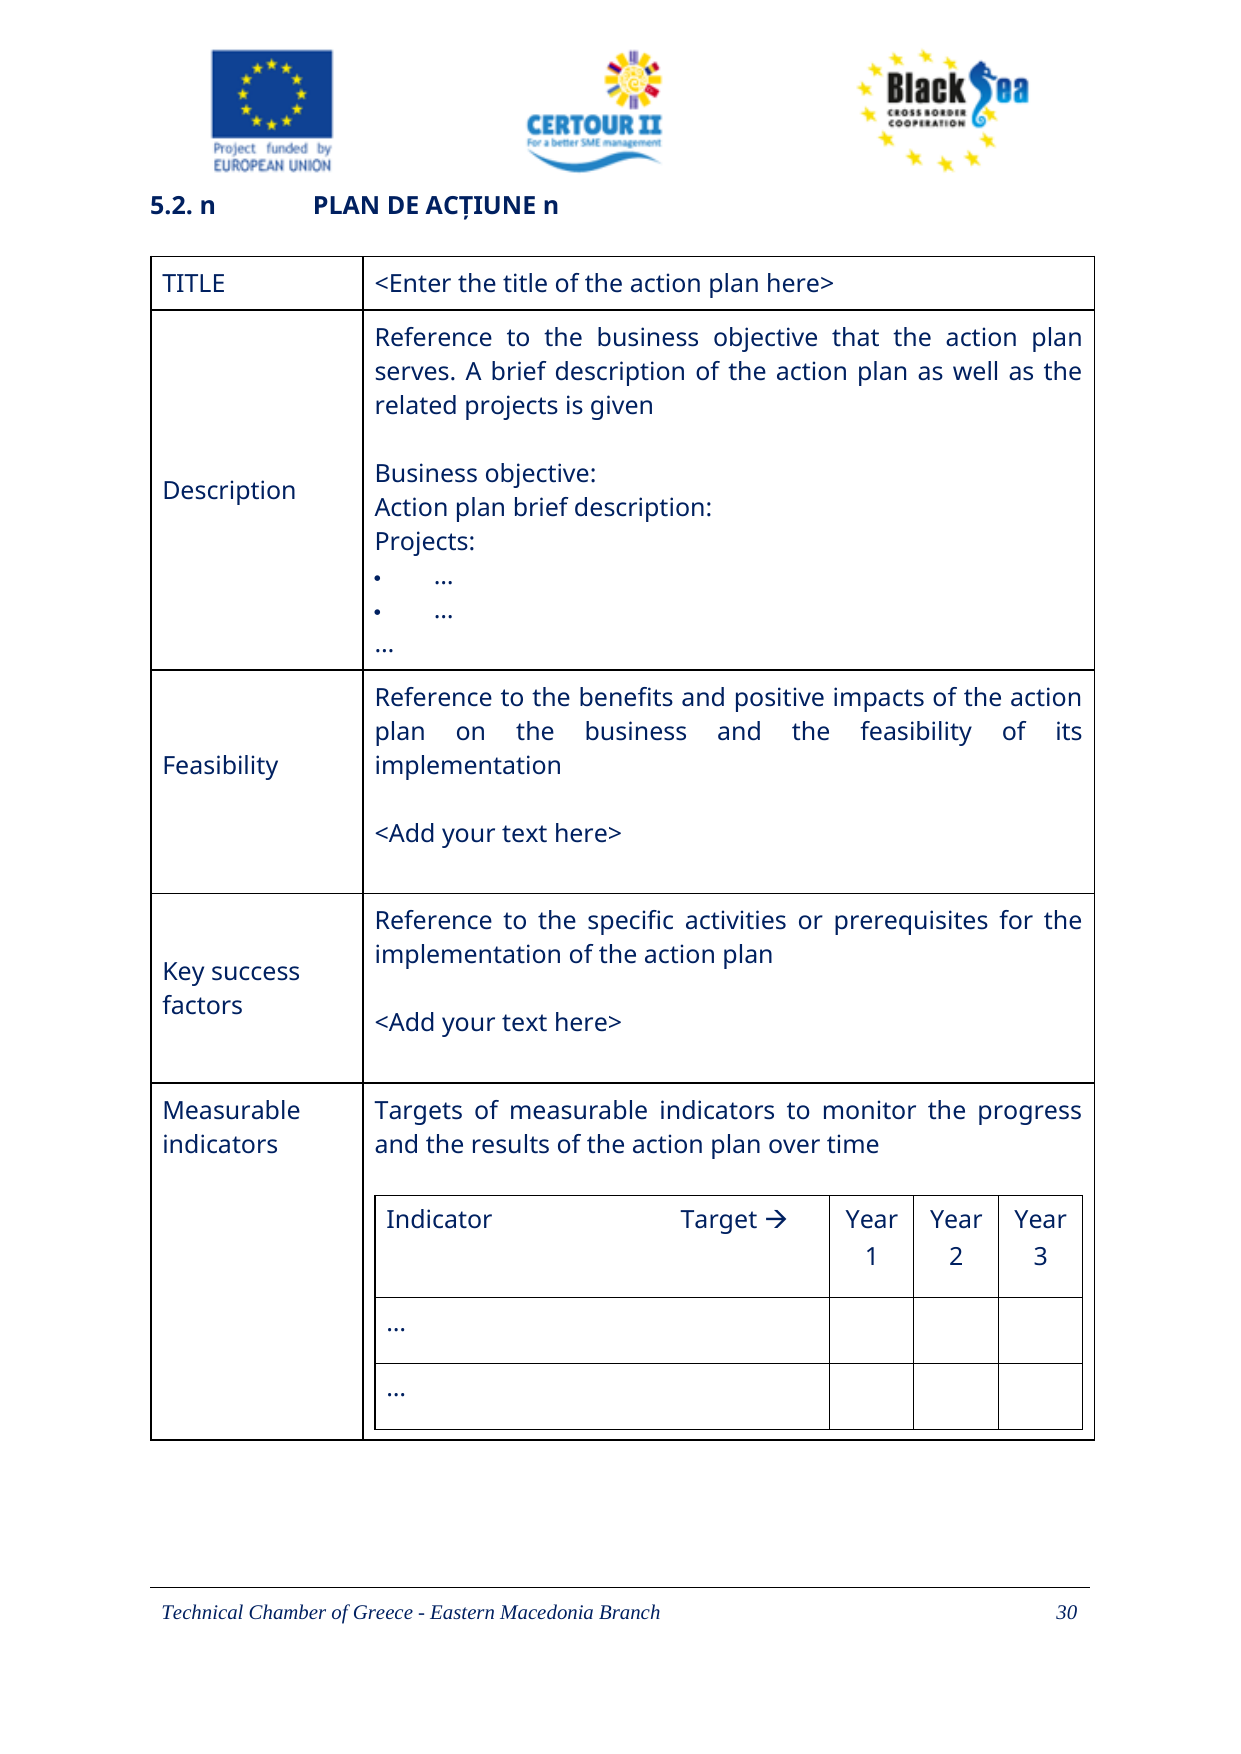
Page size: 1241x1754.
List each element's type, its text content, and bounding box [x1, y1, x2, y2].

table_header TITLE [152, 257, 362, 309]
table_header <Enter the title of the action plan here> [364, 257, 1094, 309]
picture [150, 28, 1089, 188]
table_cell Measurable indicators [152, 1084, 362, 1439]
table_cell Key success factors [152, 894, 362, 1082]
table_cell Description [152, 311, 362, 669]
table_cell Reference to the specific activities or prerequisites for the implementation of the action plan <Add your text here> [364, 894, 1094, 1082]
table_cell Reference to the business objective that the action plan serves. A brief description of the action plan as well as the related projects is given Business objective: Action plan brief description: Projects: … … … [364, 311, 1094, 669]
table_cell Reference to the benefits and positive impacts of the action plan on the business and the feasibility of its implementation <Add your text here> [364, 671, 1094, 892]
text 5.2. n PLAN DE ACȚIUNE n [150, 187, 1090, 222]
table_cell Feasibility [152, 671, 362, 892]
table_cell Targets of measurable indicators to monitor the progress and the results of the action plan over time [364, 1084, 1094, 1439]
